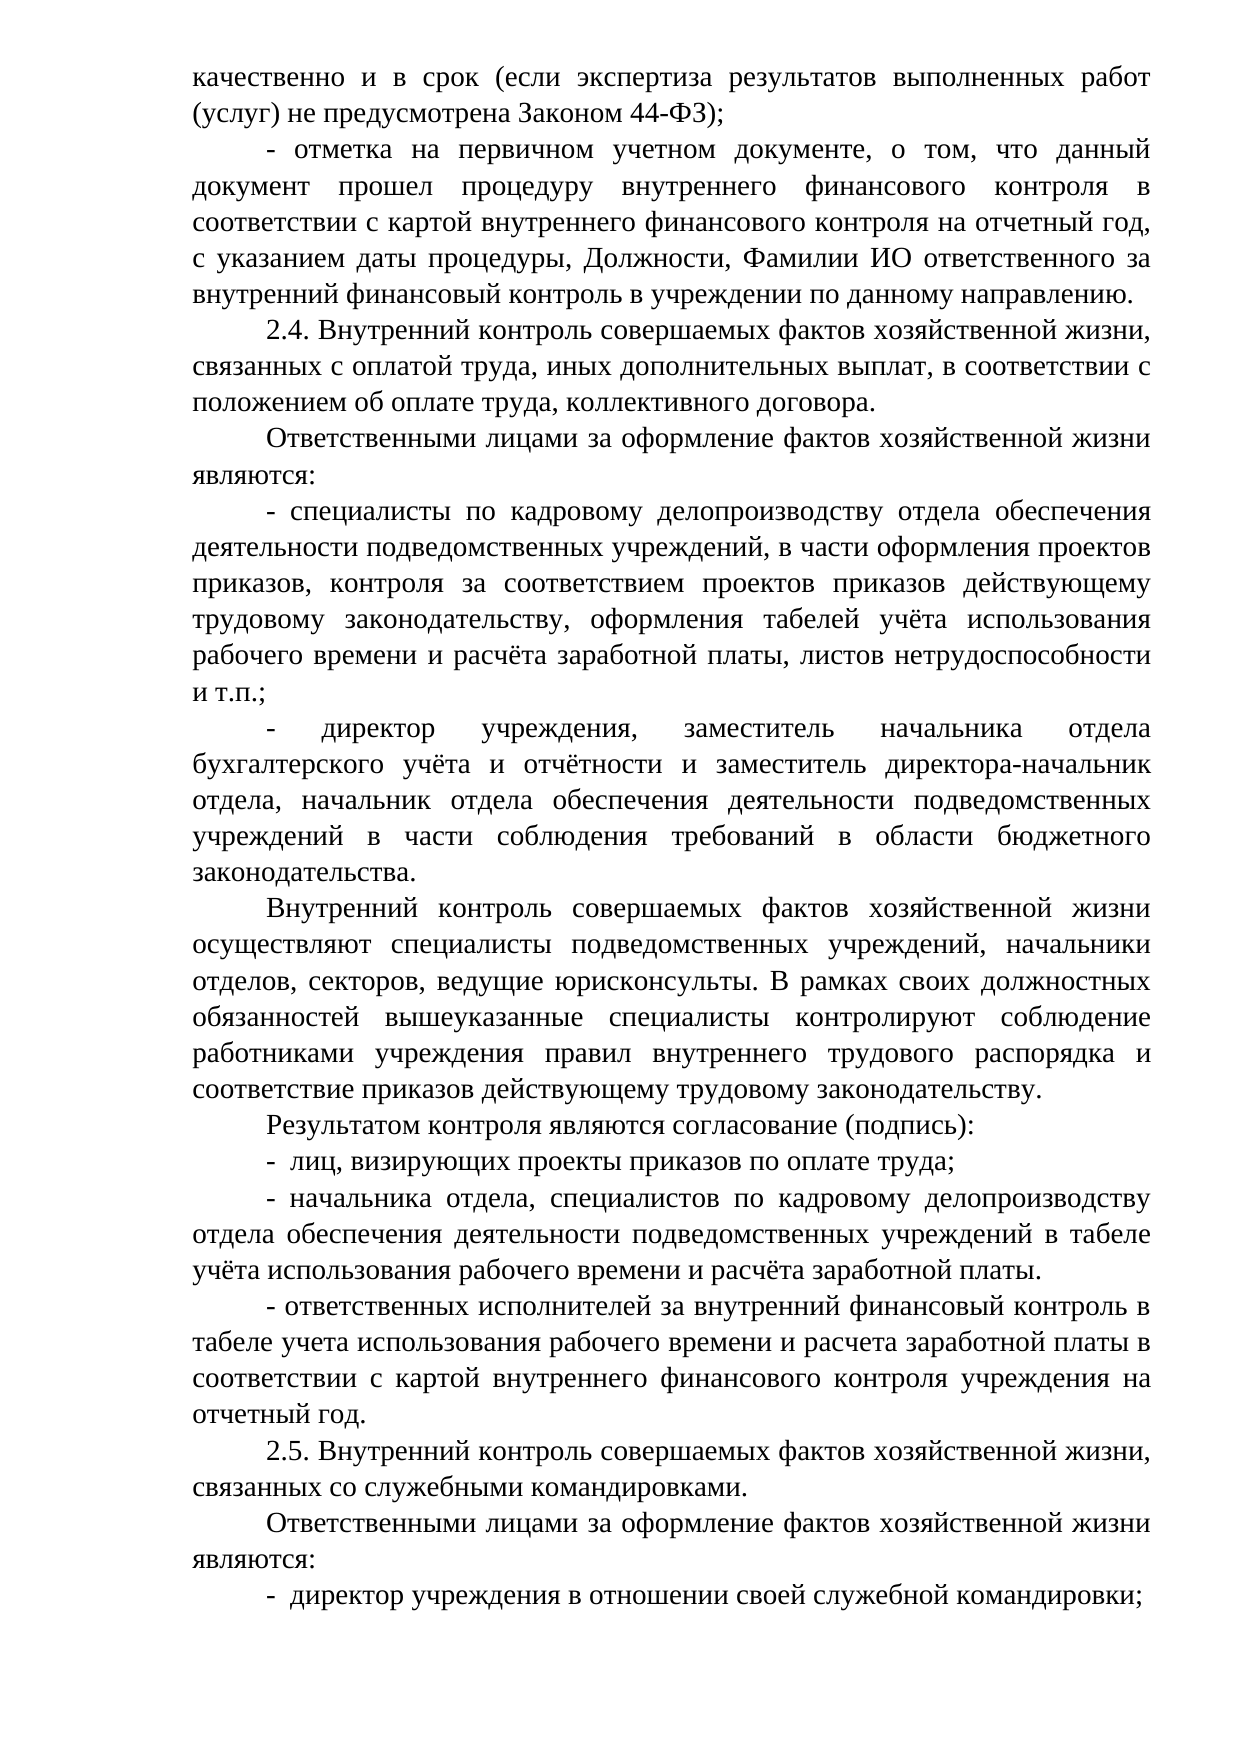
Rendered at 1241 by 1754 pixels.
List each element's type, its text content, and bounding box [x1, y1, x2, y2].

list - начальника отдела, специалистов по кадровому делопроизводству отдела обеспечения деятельности подведомственных учреждений в табеле учёта использования рабочего времени и расчёта заработной платы. [192, 1180, 1152, 1286]
list Ответственными лицами за оформление фактов хозяйственной жизни являются: [192, 1505, 1152, 1575]
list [192, 59, 1152, 129]
list - ответственных исполнителей за внутренний финансовый контроль в табеле учета использования рабочего времени и расчета заработной платы в соответствии с картой внутреннего финансового контроля учреждения на отчетный год. [192, 1288, 1152, 1430]
list 2.5. Внутренний контроль совершаемых фактов хозяйственной жизни, связанных со служебными командировками. [192, 1433, 1152, 1502]
list - директор учреждения, заместитель начальника отдела бухгалтерского учёта и отчётности и заместитель директора-начальник отдела, начальник отдела обеспечения деятельности подведомственных учреждений в части соблюдения требований в области бюджетного законодательства. [192, 710, 1152, 888]
list 2.4. Внутренний контроль совершаемых фактов хозяйственной жизни, связанных с оплатой труда, иных дополнительных выплат, в соответствии с положением об оплате труда, коллективного договора. [192, 312, 1152, 418]
list Ответственными лицами за оформление фактов хозяйственной жизни являются: [192, 421, 1152, 490]
list Внутренний контроль совершаемых фактов хозяйственной жизни осуществляют специалисты подведомственных учреждений, начальники отделов, секторов, ведущие юрисконсульты. В рамках своих должностных обязанностей вышеуказанные специалисты контролируют соблюдение работниками учреждения правил внутреннего трудового распорядка и соответствие приказов действующему трудовому законодательству. [192, 891, 1152, 1105]
list - лиц, визирующих проекты приказов по оплате труда; [192, 1143, 1152, 1177]
list - директор учреждения в отношении своей служебной командировки; [192, 1577, 1152, 1611]
list Результатом контроля являются согласование (подпись): [192, 1107, 1152, 1141]
list - специалисты по кадровому делопроизводству отдела обеспечения деятельности подведомственных учреждений, в части оформления проектов приказов, контроля за соответствием проектов приказов действующему трудовому законодательству, оформления табелей учёта использования рабочего времени и расчёта заработной платы, листов нетрудоспособности и т.п.; [192, 493, 1152, 707]
list - отметка на первичном учетном документе, о том, что данный документ прошел процедуру внутреннего финансового контроля в соответствии с картой внутреннего финансового контроля на отчетный год, с указанием даты процедуры, Должности, Фамилии ИО ответственного за внутренний финансовый контроль в учреждении по данному направлению. [192, 131, 1152, 309]
